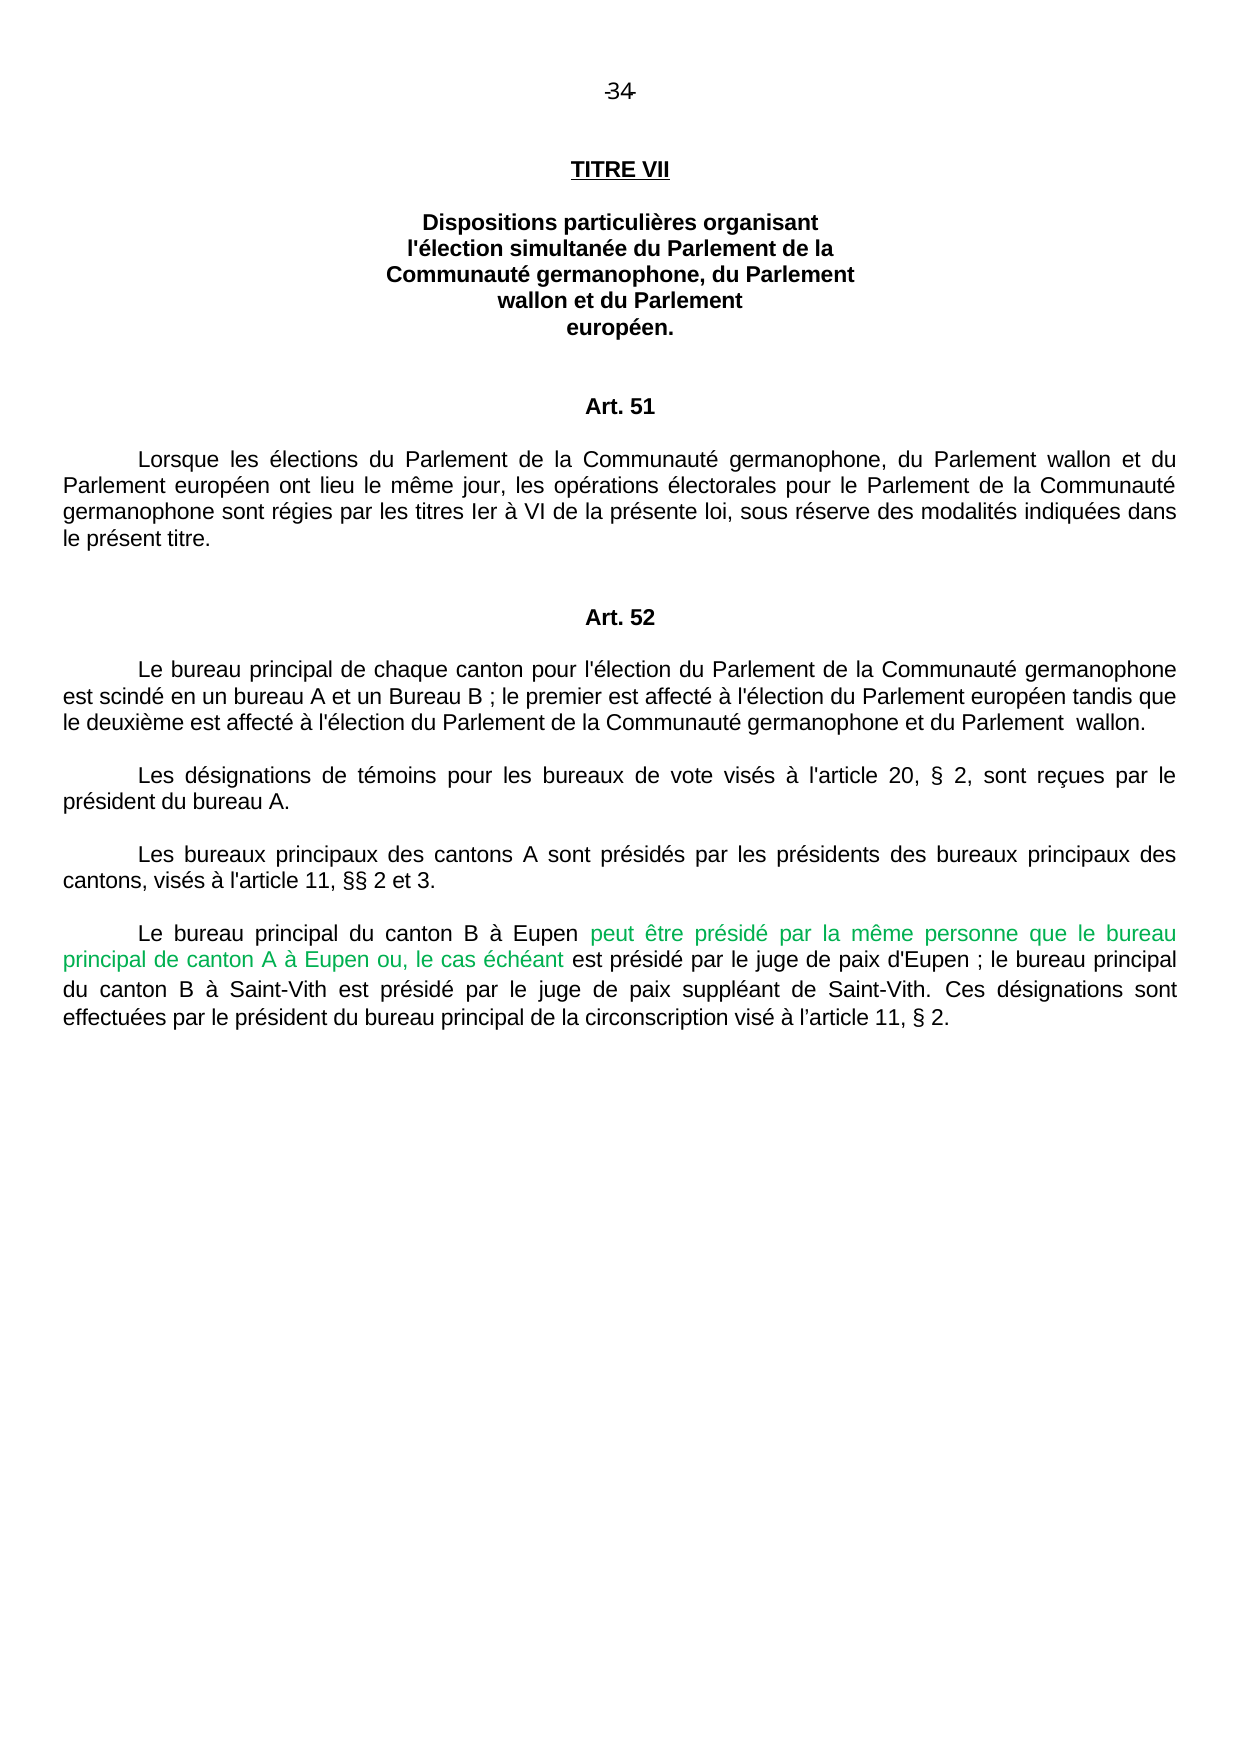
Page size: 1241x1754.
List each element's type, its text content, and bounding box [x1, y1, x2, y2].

text Art. 52 [63, 604, 1178, 630]
text TITRE VII [63, 156, 1178, 182]
text Lorsque les élections du Parlement de la Communauté germanophone, du Parlement wallon et du Parlement européen ont lieu le même jour, les opérations électorales pour le Parlement de la Communauté germanophone sont régies par les titres Ier à VI de la présente loi, sous réserve des modalités indiquées dans le présent titre. [63, 446, 1178, 551]
text Les bureaux principaux des cantons A sont présidés par les présidents des bureaux principaux des cantons, visés à l'article 11, §§ 2 et 3. [63, 841, 1178, 894]
text Art. 51 [63, 393, 1178, 419]
text Les désignations de témoins pour les bureaux de vote visés à l'article 20, § 2, sont reçues par le président du bureau A. [63, 762, 1178, 814]
text Communauté germanophone, du Parlement [63, 261, 1178, 287]
text Le bureau principal du canton B à Eupen peut être présidé par la même personne que le bureau principal de canton A à Eupen ou, le cas échéant est présidé par le juge de paix d'Eupen ; le bureau principal du canton B à Saint-Vith est présidé par le juge de paix suppléant de Saint-Vith. Ces désignations sont effectuées par le président du bureau principal de la circonscription visé à l’article 11, § 2. [63, 920, 1178, 1030]
text européen. [63, 314, 1178, 340]
text Le bureau principal de chaque canton pour l'élection du Parlement de la Communauté germanophone est scindé en un bureau A et un Bureau B ; le premier est affecté à l'élection du Parlement européen tandis que le deuxième est affecté à l'élection du Parlement de la Communauté germanophone et du Parlement wallon. [63, 656, 1178, 736]
text l'élection simultanée du Parlement de la [63, 235, 1178, 261]
text wallon et du Parlement [63, 287, 1178, 314]
text Dispositions particulières organisant [63, 208, 1178, 235]
